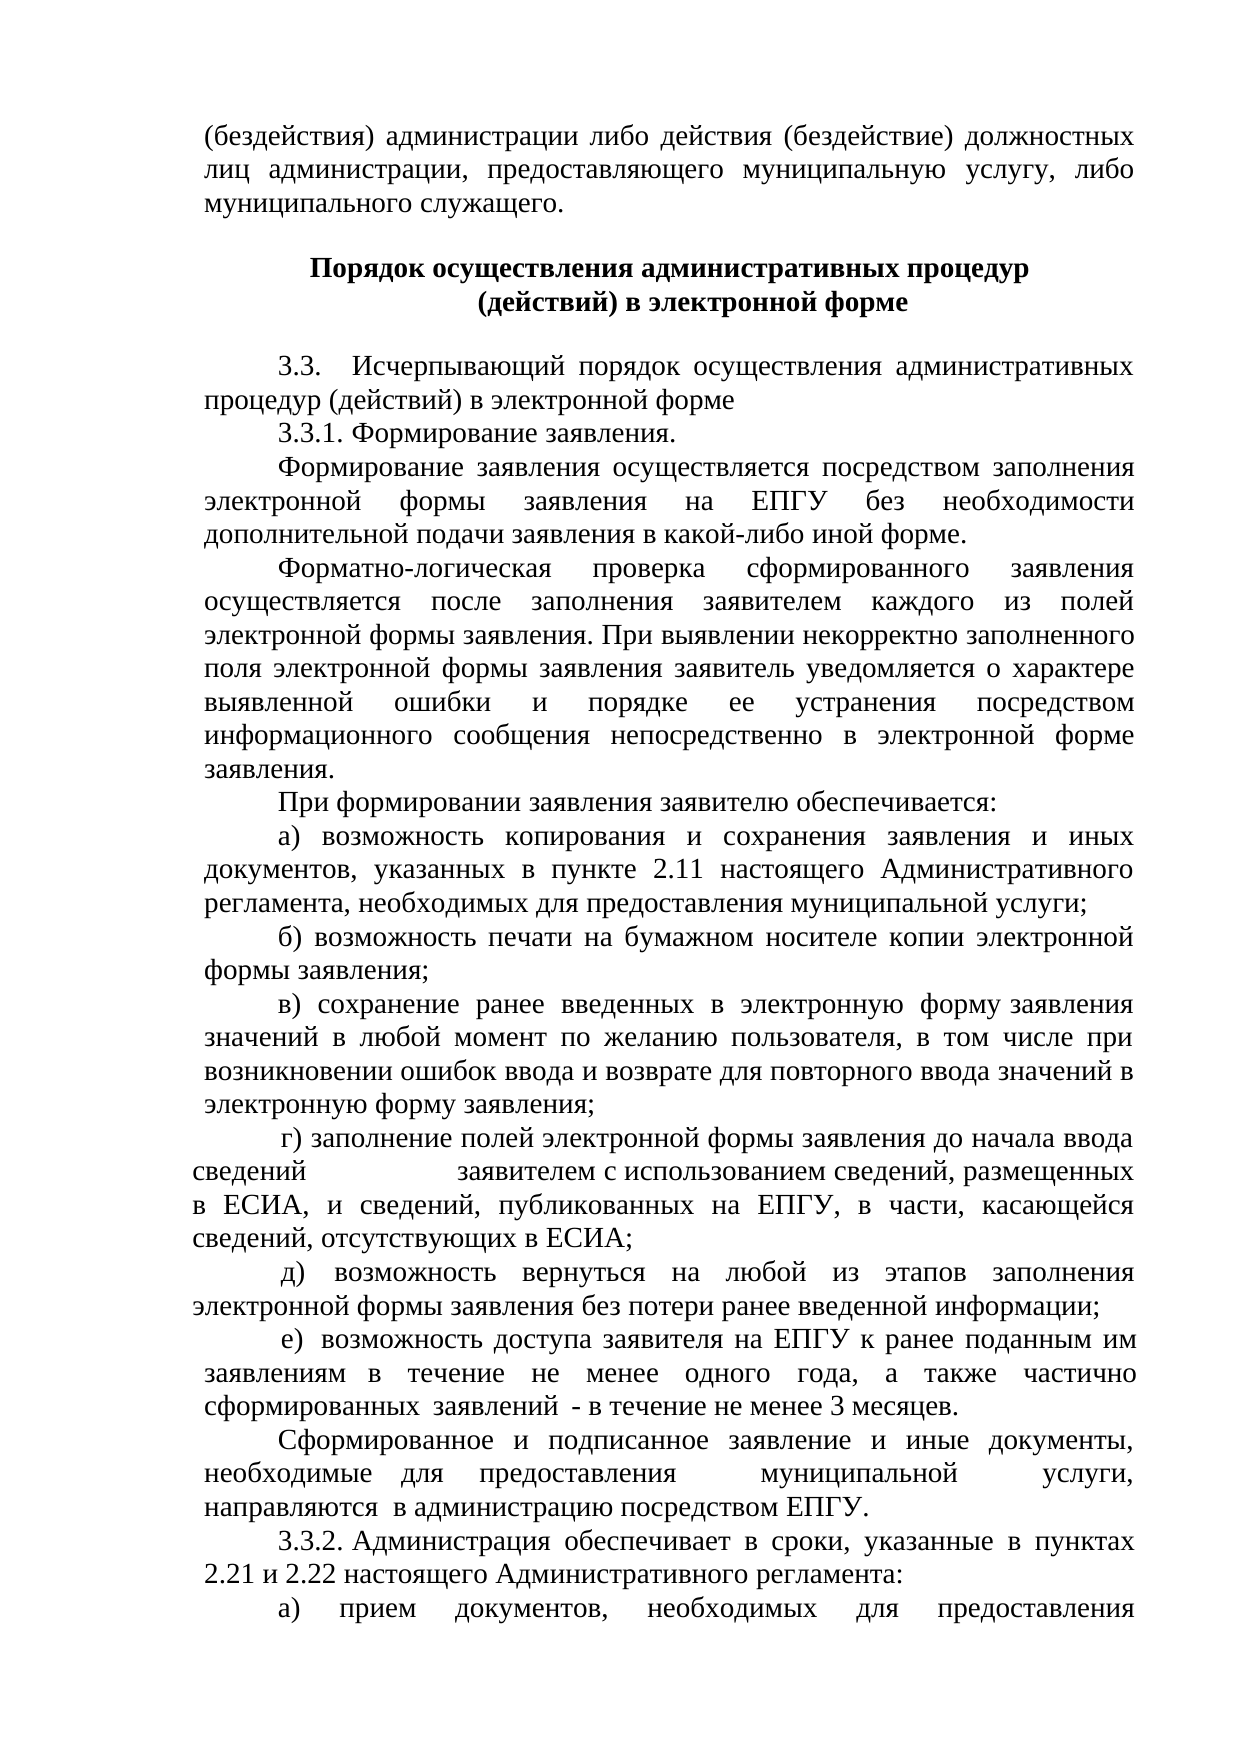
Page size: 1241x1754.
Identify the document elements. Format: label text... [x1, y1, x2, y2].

text Формирование заявления осуществляется посредством заполнения электронной формы заявления на ЕПГУ без необходимости дополнительной подачи заявления в какой-либо иной форме. [204, 449, 1135, 550]
text г) заполнение полей электронной формы заявления до начала ввода сведений заявителем с использованием сведений, размещенных в ЕСИА, и сведений, публикованных на ЕПГУ, в части, касающейся сведений, отсутствующих в ЕСИА; [192, 1120, 1134, 1254]
text в) сохранение ранее введенных в электронную форму заявления значений в любой момент по желанию пользователя, в том числе при возникновении ошибок ввода и возврате для повторного ввода значений в электронную форму заявления; [204, 986, 1134, 1120]
text б) возможность печати на бумажном носителе копии электронной формы заявления; [204, 919, 1134, 986]
text е) возможность доступа заявителя на ЕПГУ к ранее поданным им заявлениям в течение не менее одного года, а также частично сформированных заявлений - в течение не менее 3 месяцев. [204, 1321, 1137, 1422]
text Сформированное и подписанное заявление и иные документы, необходимые для предоставления муниципальной услуги, направляются в администрацию посредством ЕПГУ. [204, 1422, 1134, 1523]
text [204, 1590, 1135, 1623]
list Исчерпывающий порядок осуществления административных процедур (действий) в электронной форме [204, 348, 1134, 415]
text а) возможность копирования и сохранения заявления и иных документов, указанных в пункте 2.11 настоящего Административного регламента, необходимых для предоставления муниципальной услуги; [204, 818, 1134, 919]
subtitle Порядок осуществления административных процедур (действий) в электронной форме [294, 251, 1046, 318]
text Форматно-логическая проверка сформированного заявления осуществляется после заполнения заявителем каждого из полей электронной формы заявления. При выявлении некорректно заполненного поля электронной формы заявления заявитель уведомляется о характере выявленной ошибки и порядке ее устранения посредством информационного сообщения непосредственно в электронной форме заявления. [204, 550, 1135, 784]
text При формировании заявления заявителю обеспечивается: [278, 784, 1152, 818]
text д) возможность вернуться на любой из этапов заполнения электронной формы заявления без потери ранее введенной информации; [192, 1254, 1134, 1321]
list Администрация обеспечивает в сроки, указанные в пунктах 2.21 и 2.22 настоящего Административного регламента: [204, 1523, 1135, 1590]
list Формирование заявления. [278, 416, 1152, 449]
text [204, 118, 1134, 219]
